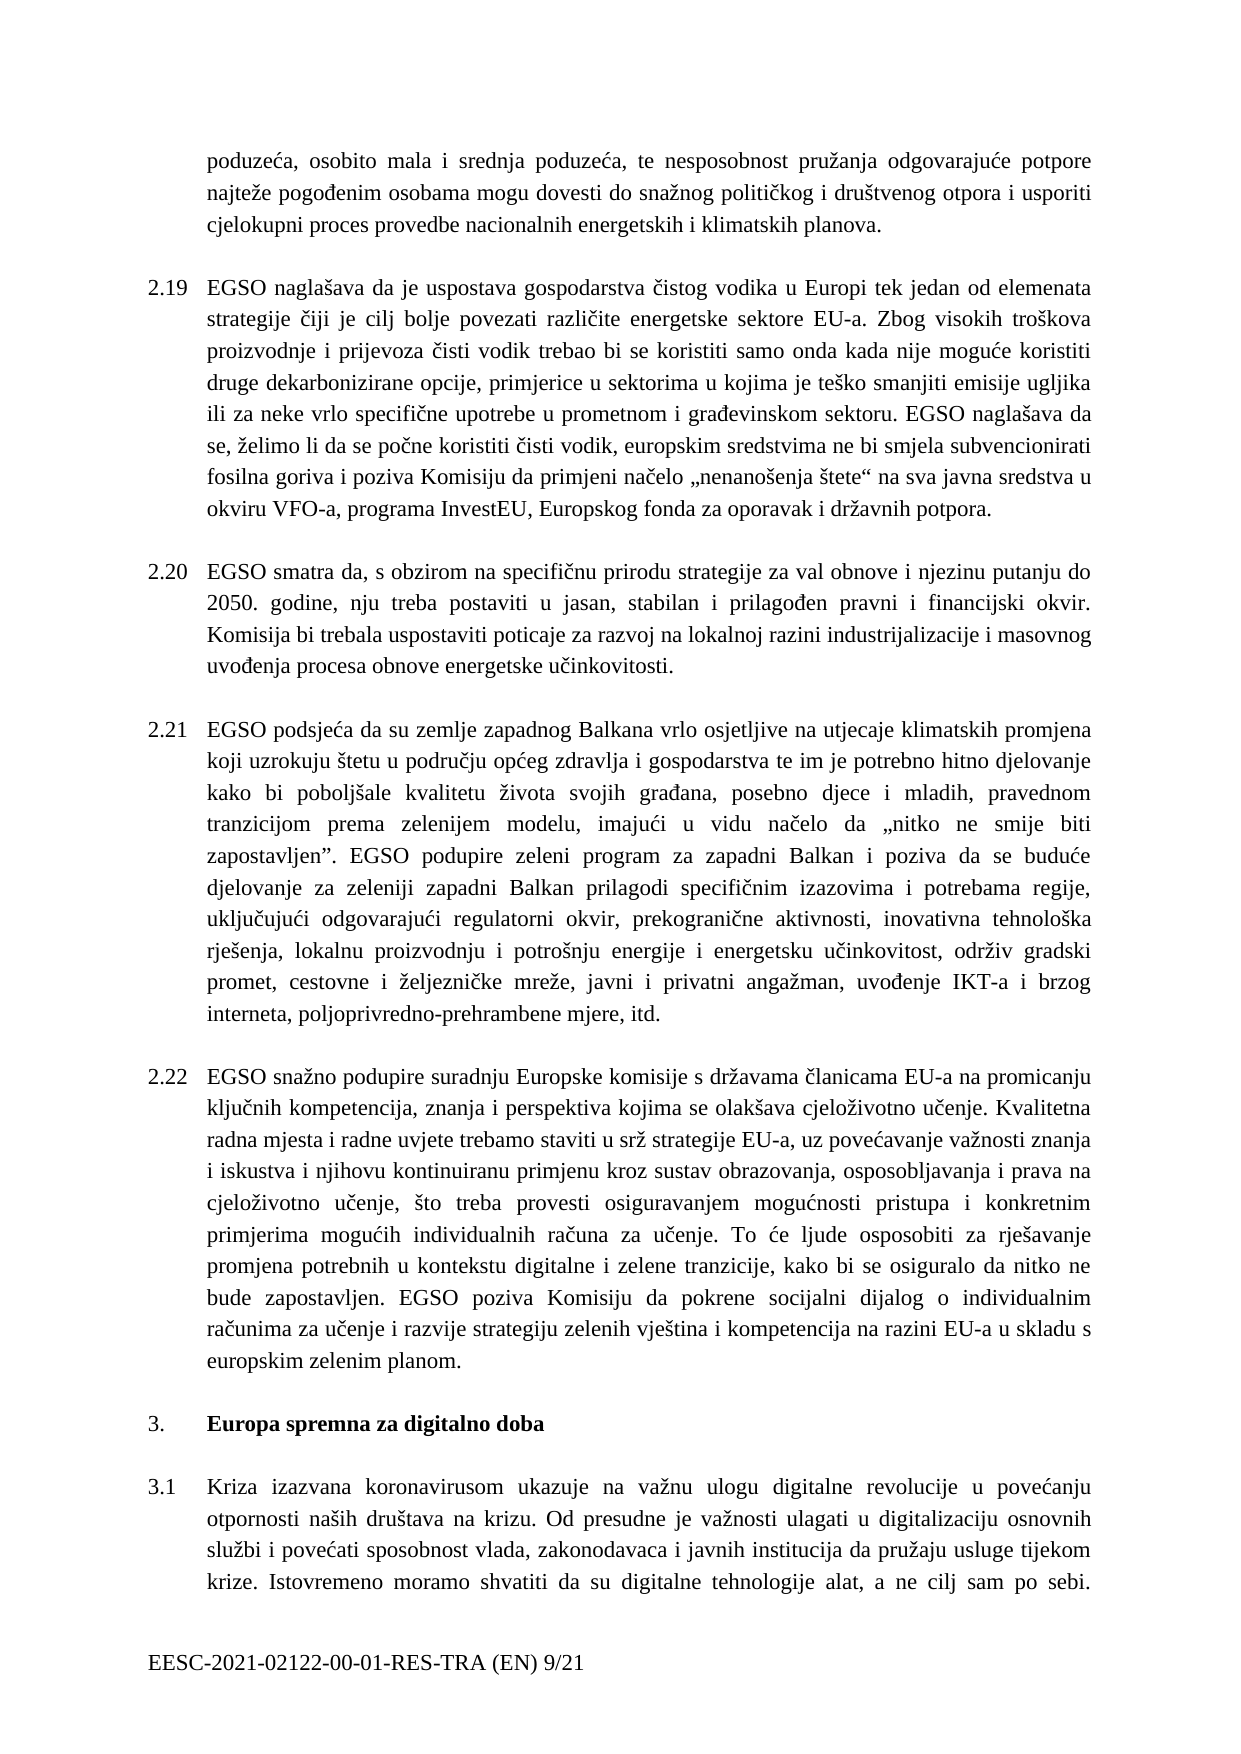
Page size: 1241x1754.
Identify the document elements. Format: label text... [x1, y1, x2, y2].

subtitle EGSO smatra da, s obzirom na specifičnu prirodu strategije za val obnove i njezinu putanju do 2050. godine, nju treba postaviti u jasan, stabilan i prilagođen pravni i financijski okvir. Komisija bi trebala uspostaviti poticaje za razvoj na lokalnoj razini industrijalizacije i masovnog uvođenja procesa obnove energetske učinkovitosti. [148, 558, 1093, 679]
subtitle EGSO snažno podupire suradnju Europske komisije s državama članicama EU-a na promicanju ključnih kompetencija, znanja i perspektiva kojima se olakšava cjeloživotno učenje. Kvalitetna radna mjesta i radne uvjete trebamo staviti u srž strategije EU-a, uz povećavanje važnosti znanja i iskustva i njihovu kontinuiranu primjenu kroz sustav obrazovanja, osposobljavanja i prava na cjeloživotno učenje, što treba provesti osiguravanjem mogućnosti pristupa i konkretnim primjerima mogućih individualnih računa za učenje. To će ljude osposobiti za rješavanje promjena potrebnih u kontekstu digitalne i zelene tranzicije, kako bi se osiguralo da nitko ne bude zapostavljen. EGSO poziva Komisiju da pokrene socijalni dijalog o individualnim računima za učenje i razvije strategiju zelenih vještina i kompetencija na razini EU-a u skladu s europskim zelenim planom. [148, 1063, 1093, 1373]
subtitle EGSO naglašava da je uspostava gospodarstva čistog vodika u Europi tek jedan od elemenata strategije čiji je cilj bolje povezati različite energetske sektore EU-a. Zbog visokih troškova proizvodnje i prijevoza čisti vodik trebao bi se koristiti samo onda kada nije moguće koristiti druge dekarbonizirane opcije, primjerice u sektorima u kojima je teško smanjiti emisije ugljika ili za neke vrlo specifične upotrebe u prometnom i građevinskom sektoru. EGSO naglašava da se, želimo li da se počne koristiti čisti vodik, europskim sredstvima ne bi smjela subvencionirati fosilna goriva i poziva Komisiju da primjeni načelo „nenanošenja štete“ na sva javna sredstva u okviru VFO-a, programa InvestEU, Europskog fonda za oporavak i državnih potpora. [148, 274, 1093, 521]
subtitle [148, 148, 1093, 237]
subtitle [148, 1473, 1093, 1594]
subtitle Europa spremna za digitalno doba [148, 1410, 1093, 1436]
subtitle EGSO podsjeća da su zemlje zapadnog Balkana vrlo osjetljive na utjecaje klimatskih promjena koji uzrokuju štetu u području općeg zdravlja i gospodarstva te im je potrebno hitno djelovanje kako bi poboljšale kvalitetu života svojih građana, posebno djece i mladih, pravednom tranzicijom prema zelenijem modelu, imajući u vidu načelo da „nitko ne smije biti zapostavljen”. EGSO podupire zeleni program za zapadni Balkan i poziva da se buduće djelovanje za zeleniji zapadni Balkan prilagodi specifičnim izazovima i potrebama regije, uključujući odgovarajući regulatorni okvir, prekogranične aktivnosti, inovativna tehnološka rješenja, lokalnu proizvodnju i potrošnju energije i energetsku učinkovitost, održiv gradski promet, cestovne i željezničke mreže, javni i privatni angažman, uvođenje IKT-a i brzog interneta, poljoprivredno-prehrambene mjere, itd. [148, 716, 1093, 1026]
